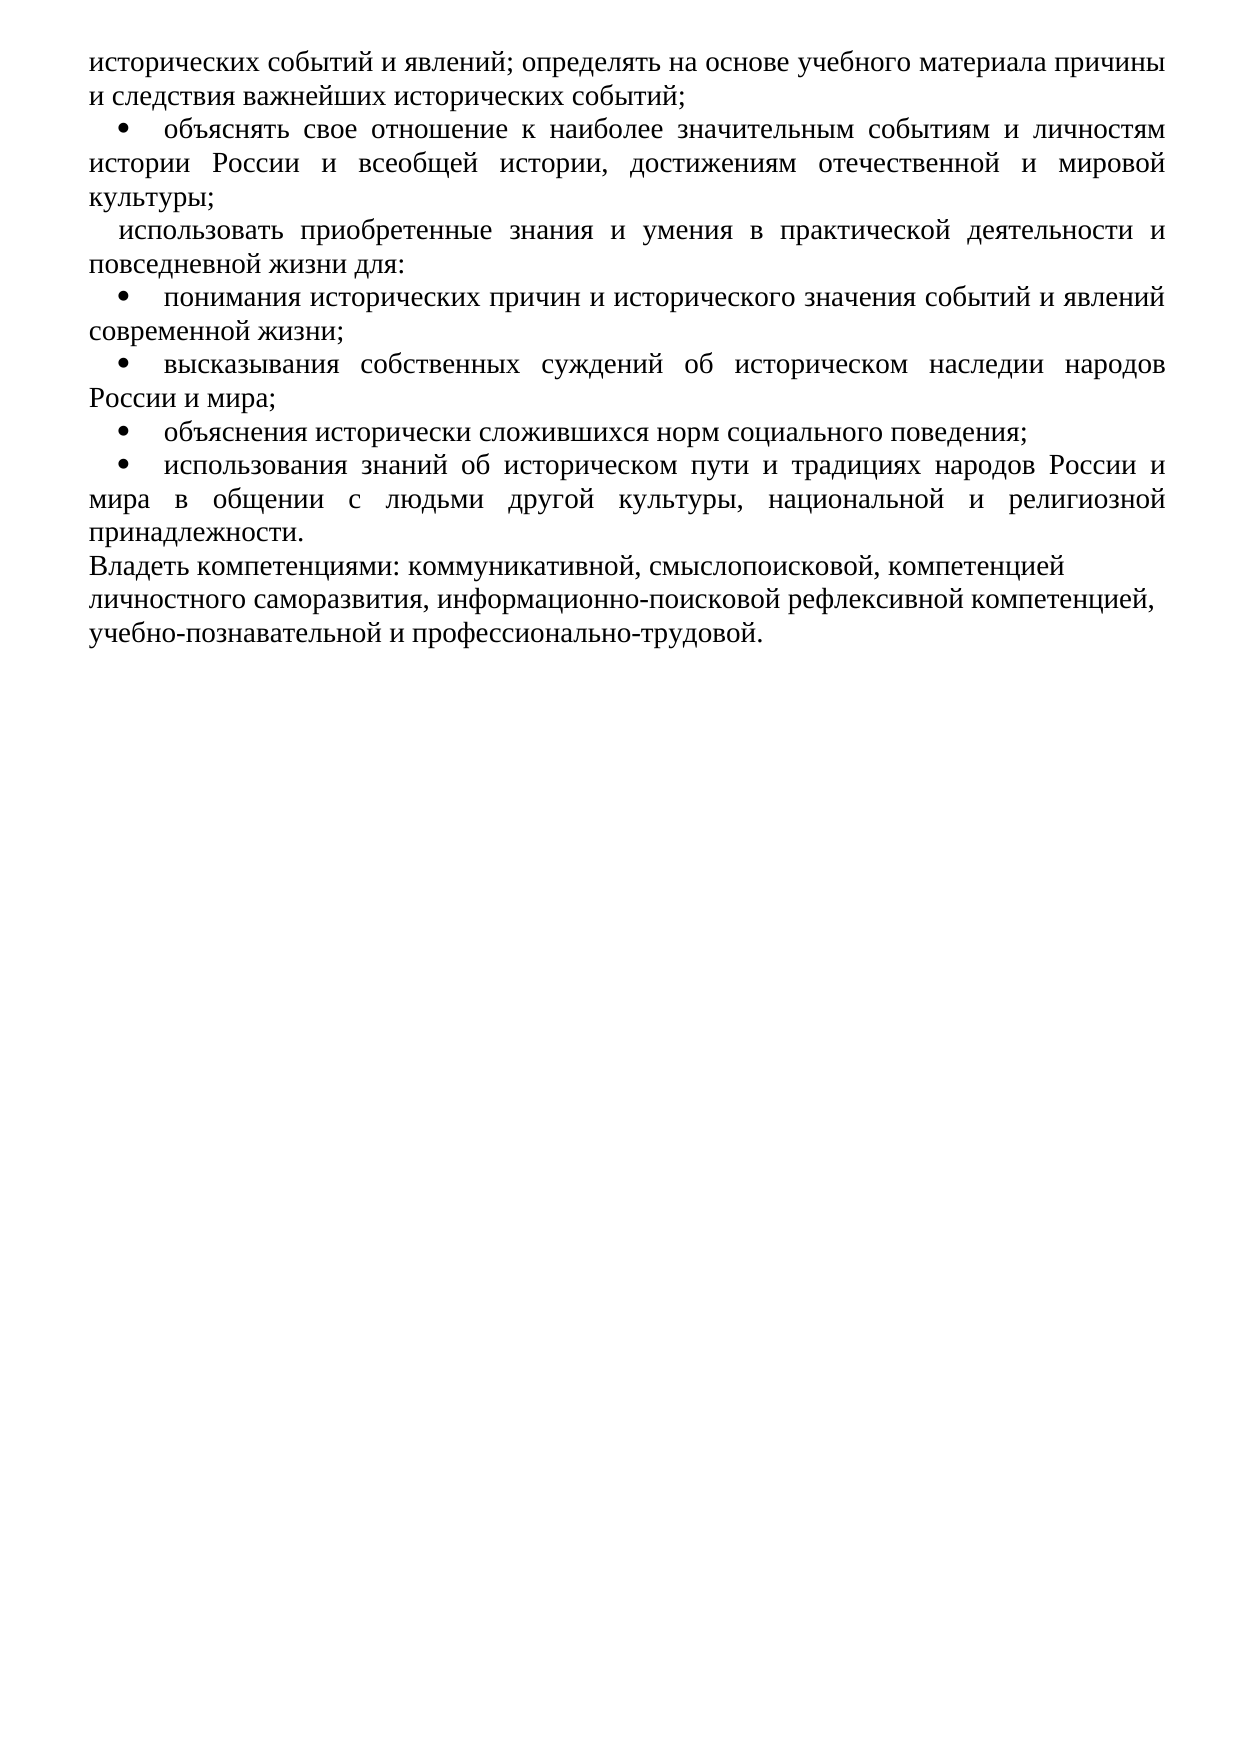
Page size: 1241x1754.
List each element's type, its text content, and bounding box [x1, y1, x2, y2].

list использования знаний об историческом пути и традициях народов России и мира в общении с людьми другой культуры, национальной и религиозной принадлежности. [89, 447, 1167, 548]
list высказывания собственных суждений об историческом наследии народов России и мира; [89, 346, 1167, 414]
list объяснять свое отношение к наиболее значительным событиям и личностям истории России и всеобщей истории, достижениям отечественной и мировой культуры; [89, 111, 1167, 212]
text Владеть компетенциями: коммуникативной, смыслопоисковой, компетенцией личностного саморазвития, информационно-поисковой рефлексивной компетенцией, учебно-познавательной и профессионально-трудовой. [89, 548, 1167, 710]
text использовать приобретенные знания и умения в практической деятельности и повседневной жизни для: [89, 212, 1167, 279]
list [89, 44, 1167, 111]
list понимания исторических причин и исторического значения событий и явлений современной жизни; [89, 279, 1167, 346]
list объяснения исторически сложившихся норм социального поведения; [89, 414, 1167, 447]
